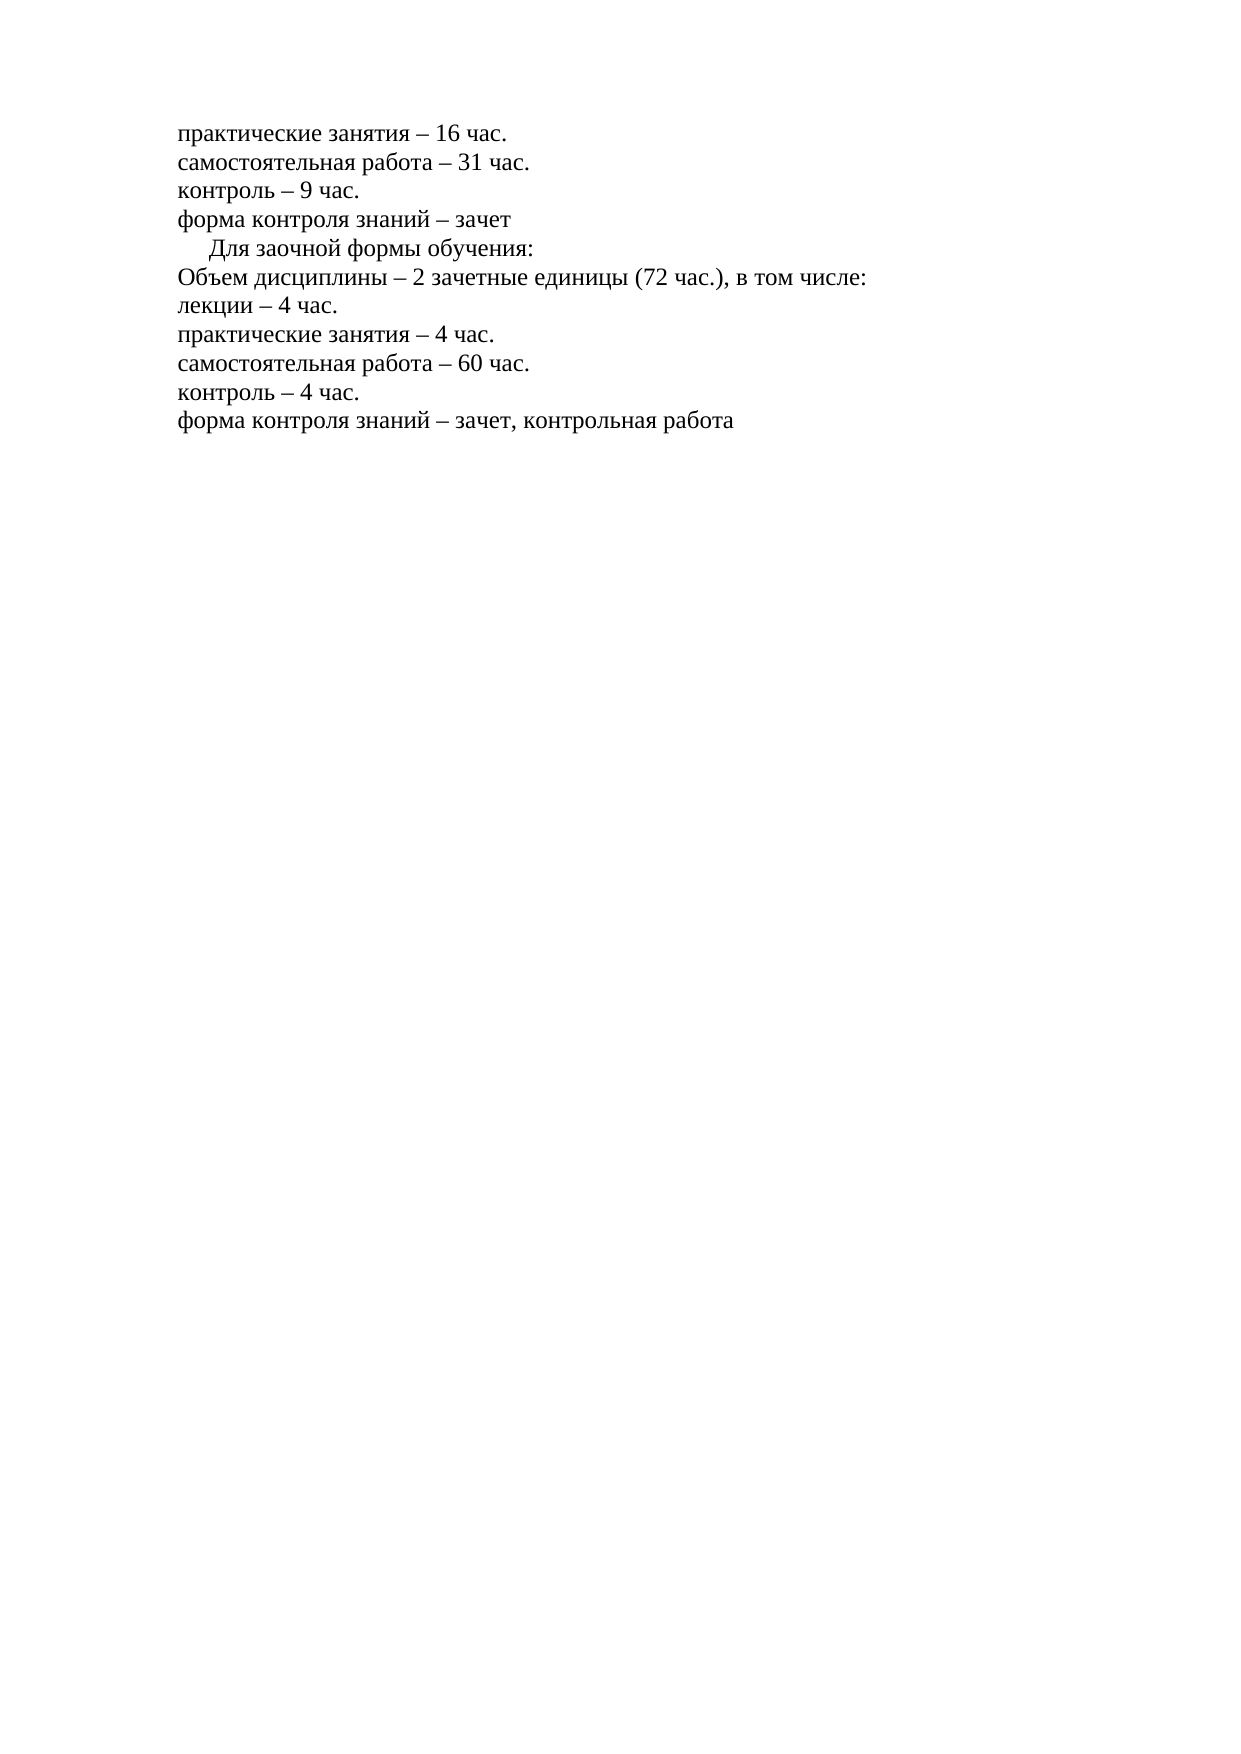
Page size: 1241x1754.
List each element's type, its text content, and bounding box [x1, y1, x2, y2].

text форма контроля знаний – зачет, контрольная работа [177, 406, 1152, 434]
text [177, 262, 1152, 291]
text самостоятельная работа – 60 час. [177, 348, 1152, 377]
text самостоятельная работа – 31 час. [177, 147, 1152, 176]
text практические занятия – 4 час. [177, 319, 1152, 348]
text Для заочной формы обучения: [177, 233, 1152, 262]
text контроль – 4 час. [177, 377, 1152, 406]
text практические занятия – 16 час. [177, 118, 1152, 147]
text форма контроля знаний – зачет [177, 204, 1152, 233]
text лекции – 4 час. [177, 291, 1152, 319]
text контроль – 9 час. [177, 176, 1152, 204]
